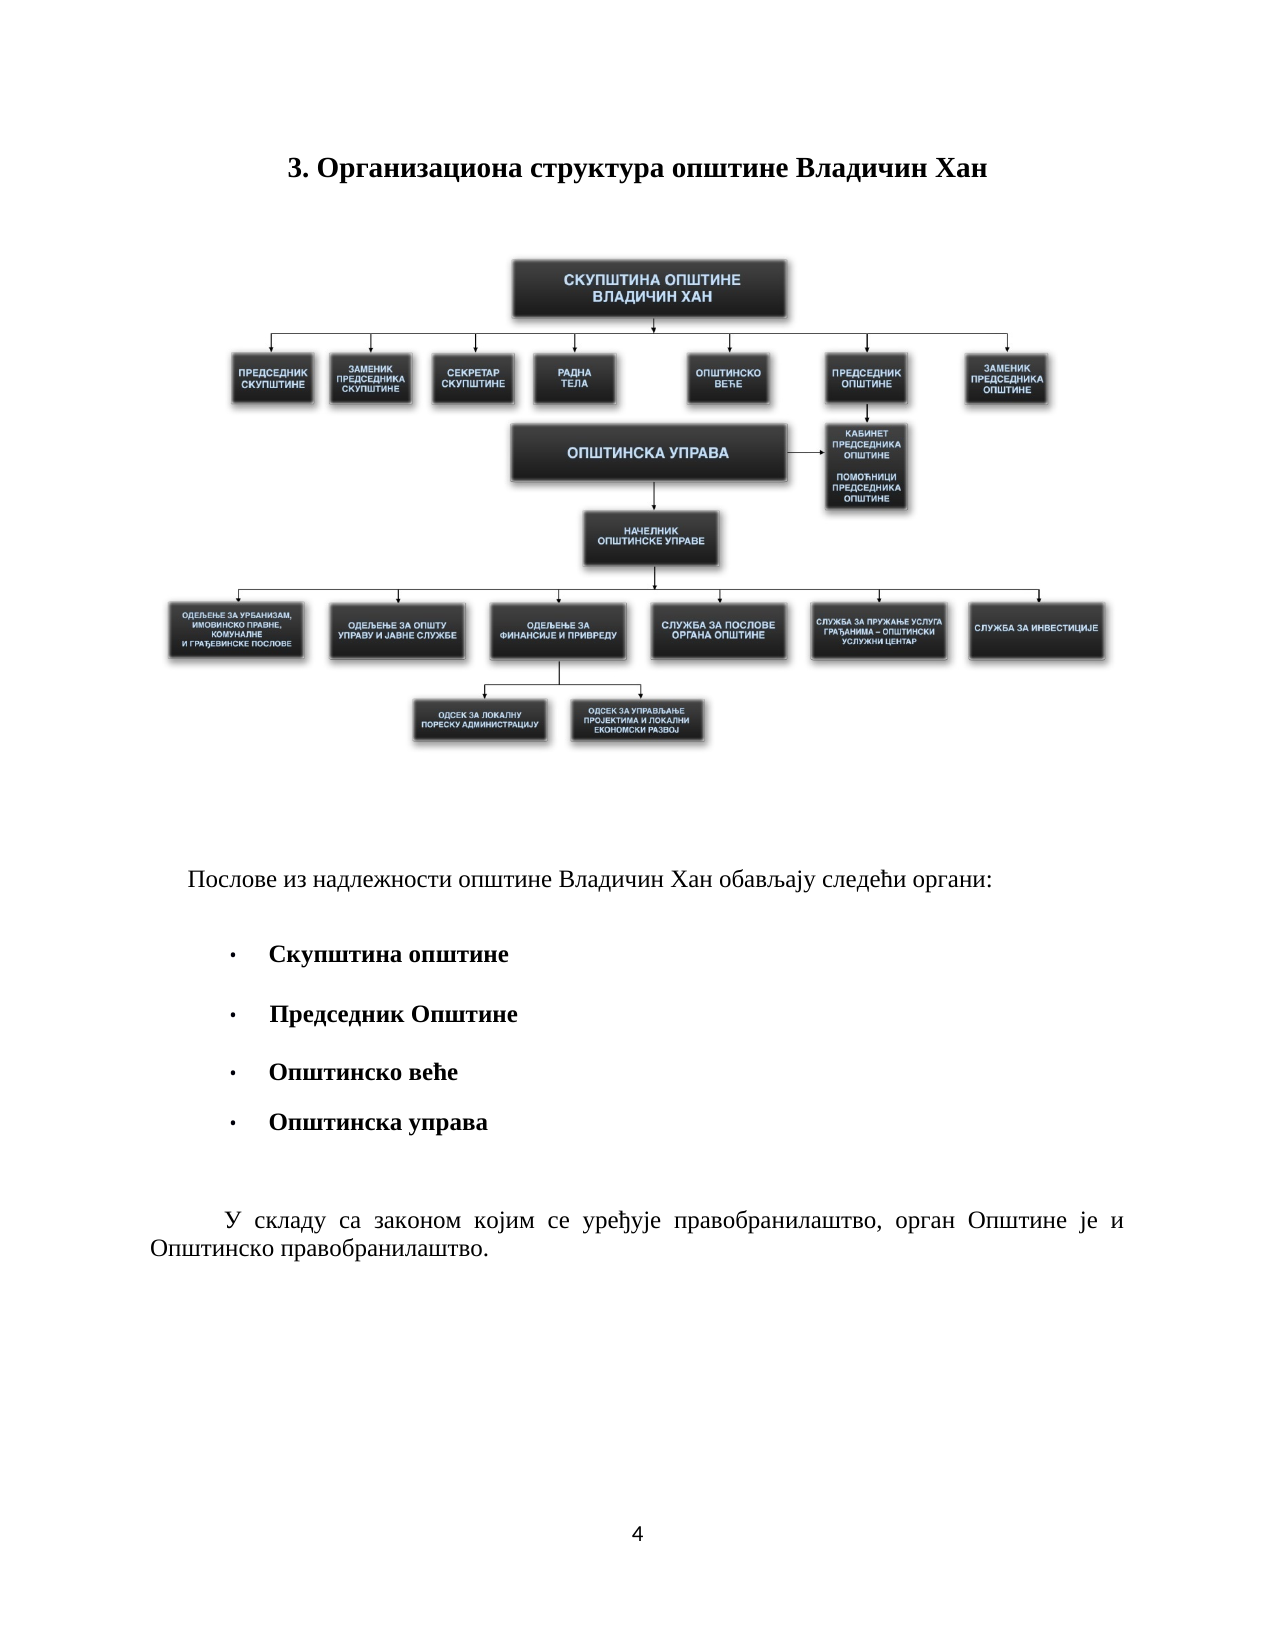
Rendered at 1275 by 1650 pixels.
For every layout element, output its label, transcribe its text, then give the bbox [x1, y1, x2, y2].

picture [150, 228, 1125, 814]
text У складу са законом којим се уређује правобранилаштво, орган Општине је и Општинско правобранилаштво. [150, 1205, 1125, 1262]
list Општинско веће [229, 1057, 1125, 1086]
text Послове из надлежности општине Владичин Хан обављају следећи органи: [152, 864, 1125, 892]
list Скупштина општине [229, 939, 1125, 969]
list Председник Општине [229, 999, 1022, 1028]
subtitle 3. Организациона структура општине Владичин Хан [150, 150, 1125, 183]
list Општинска управа [229, 1107, 1125, 1136]
